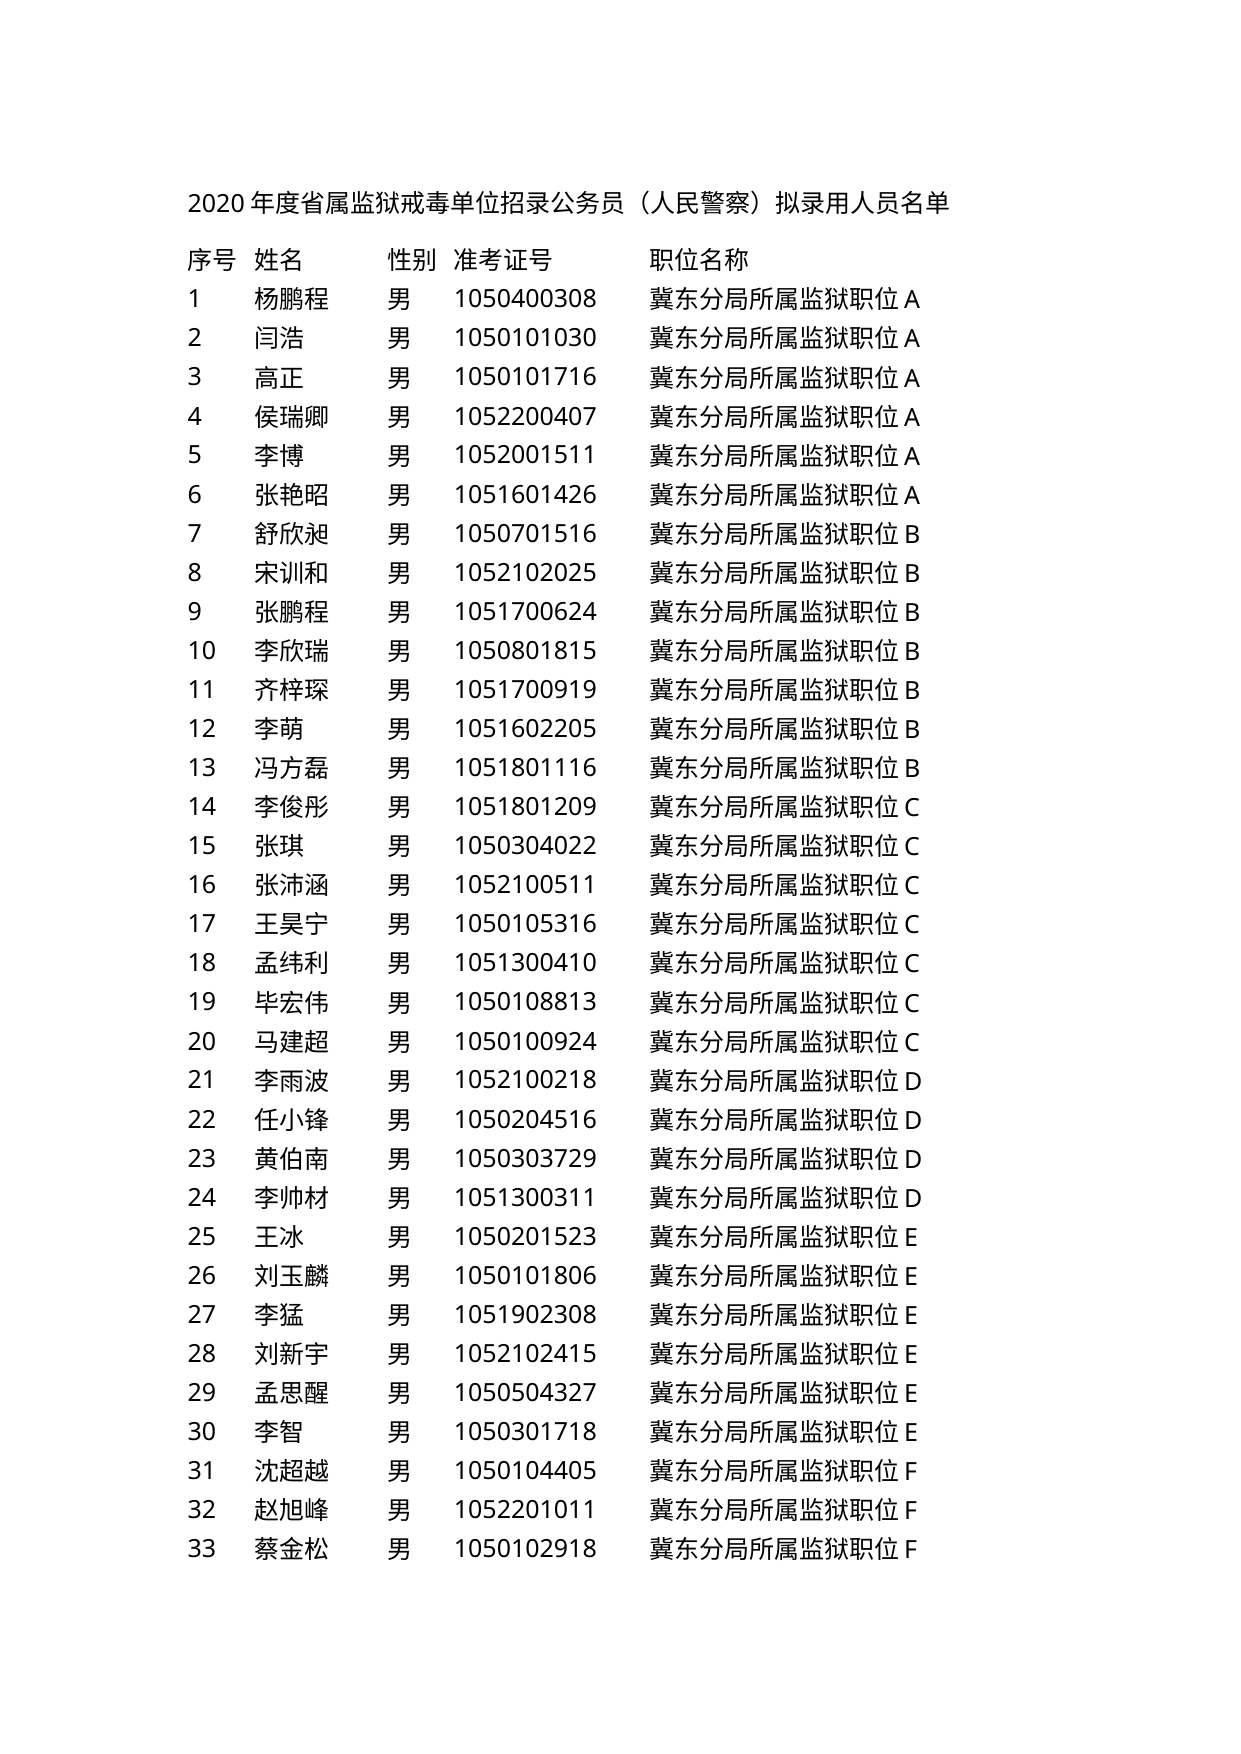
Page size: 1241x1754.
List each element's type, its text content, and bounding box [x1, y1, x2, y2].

table_cell 1050108813 [454, 982, 649, 1021]
table_cell 33 [188, 1529, 254, 1568]
table_cell 26 [188, 1255, 254, 1294]
table_cell 6 [188, 474, 254, 513]
table_cell 张艳昭 [254, 474, 387, 513]
table_cell 1 [188, 279, 254, 318]
table_cell 闫浩 [254, 318, 387, 357]
table_cell 序号 [188, 240, 254, 278]
table_cell 冀东分局所属监狱职位C [649, 982, 1240, 1021]
table_cell 任小锋 [254, 1099, 387, 1138]
table_cell 男 [387, 552, 454, 591]
table_cell 1052100511 [454, 865, 649, 903]
table_cell 17 [188, 904, 254, 943]
table_cell 冀东分局所属监狱职位C [649, 865, 1240, 903]
table_cell 32 [188, 1490, 254, 1528]
table_cell 男 [387, 630, 454, 669]
table_cell 7 [188, 513, 254, 552]
table_cell 1051300410 [454, 943, 649, 982]
table_cell 李俊彤 [254, 786, 387, 825]
table_cell 1051602205 [454, 708, 649, 747]
table_cell 31 [188, 1450, 254, 1489]
table_cell 冀东分局所属监狱职位B [649, 513, 1240, 552]
table_cell 李雨波 [254, 1060, 387, 1099]
table_cell 男 [387, 786, 454, 825]
table_cell 1050303729 [454, 1138, 649, 1177]
table_cell 冀东分局所属监狱职位C [649, 1021, 1240, 1060]
table_cell 张琪 [254, 825, 387, 864]
table_cell 1052102025 [454, 552, 649, 591]
table_cell 毕宏伟 [254, 982, 387, 1021]
table_cell 冀东分局所属监狱职位B [649, 552, 1240, 591]
table_cell 冀东分局所属监狱职位F [649, 1490, 1240, 1528]
table_cell 18 [188, 943, 254, 982]
table_cell 1050504327 [454, 1372, 649, 1411]
table_cell 1051902308 [454, 1294, 649, 1333]
table_cell 蔡金松 [254, 1529, 387, 1568]
table_cell 高正 [254, 357, 387, 396]
table_cell 孟思醒 [254, 1372, 387, 1411]
table_cell 1050104405 [454, 1450, 649, 1489]
table_cell 李智 [254, 1411, 387, 1450]
table_cell 1052201011 [454, 1490, 649, 1528]
table_cell 刘新宇 [254, 1333, 387, 1372]
table_cell 李欣瑞 [254, 630, 387, 669]
table_cell 30 [188, 1411, 254, 1450]
table_cell 冀东分局所属监狱职位A [649, 357, 1240, 396]
table_cell 男 [387, 435, 454, 474]
table_cell 冯方磊 [254, 747, 387, 786]
table_cell 1052100218 [454, 1060, 649, 1099]
table_cell 杨鹏程 [254, 279, 387, 318]
table_cell 男 [387, 591, 454, 630]
table_cell 男 [387, 1372, 454, 1411]
table_cell 男 [387, 513, 454, 552]
table_cell 冀东分局所属监狱职位B [649, 630, 1240, 669]
table_cell 男 [387, 1060, 454, 1099]
table_cell 男 [387, 865, 454, 903]
table_cell 1050102918 [454, 1529, 649, 1568]
table_cell 1052001511 [454, 435, 649, 474]
table_cell 冀东分局所属监狱职位D [649, 1099, 1240, 1138]
table_cell 4 [188, 396, 254, 435]
table_cell 刘玉麟 [254, 1255, 387, 1294]
table_cell 15 [188, 825, 254, 864]
table_cell 1050201523 [454, 1216, 649, 1255]
table_cell 1050701516 [454, 513, 649, 552]
table_cell 冀东分局所属监狱职位B [649, 708, 1240, 747]
table_cell 13 [188, 747, 254, 786]
table_cell 1051801209 [454, 786, 649, 825]
table_cell 舒欣昶 [254, 513, 387, 552]
table_cell 冀东分局所属监狱职位A [649, 435, 1240, 474]
table_cell 孟纬利 [254, 943, 387, 982]
table_cell 冀东分局所属监狱职位B [649, 747, 1240, 786]
table_cell 李博 [254, 435, 387, 474]
table_cell 男 [387, 357, 454, 396]
table_cell 8 [188, 552, 254, 591]
table_cell 男 [387, 1450, 454, 1489]
table_cell 1050400308 [454, 279, 649, 318]
table_cell 王冰 [254, 1216, 387, 1255]
table_cell 1050301718 [454, 1411, 649, 1450]
table_cell 宋训和 [254, 552, 387, 591]
table_cell 冀东分局所属监狱职位A [649, 279, 1240, 318]
table_cell 侯瑞卿 [254, 396, 387, 435]
table_cell 男 [387, 1333, 454, 1372]
table_cell 马建超 [254, 1021, 387, 1060]
table_cell 沈超越 [254, 1450, 387, 1489]
table_cell 冀东分局所属监狱职位A [649, 396, 1240, 435]
table_cell 1052200407 [454, 396, 649, 435]
table_cell 22 [188, 1099, 254, 1138]
table_cell 男 [387, 474, 454, 513]
table_header 2020年度省属监狱戒毒单位招录公务员（人民警察）拟录用人员名单 [188, 165, 1240, 239]
table_cell 冀东分局所属监狱职位E [649, 1372, 1240, 1411]
table_cell 男 [387, 904, 454, 943]
table_cell 冀东分局所属监狱职位A [649, 474, 1240, 513]
table_cell 姓名 [254, 240, 387, 278]
table_cell 1050101716 [454, 357, 649, 396]
table_cell 黄伯南 [254, 1138, 387, 1177]
table_cell 男 [387, 825, 454, 864]
table_cell 男 [387, 669, 454, 708]
table_cell 3 [188, 357, 254, 396]
table_cell 张沛涵 [254, 865, 387, 903]
table_cell 冀东分局所属监狱职位E [649, 1333, 1240, 1372]
table_cell 28 [188, 1333, 254, 1372]
table_cell 1050304022 [454, 825, 649, 864]
table_cell 李猛 [254, 1294, 387, 1333]
table_cell 男 [387, 318, 454, 357]
table_cell 冀东分局所属监狱职位E [649, 1294, 1240, 1333]
table_cell 2 [188, 318, 254, 357]
table_cell 冀东分局所属监狱职位D [649, 1177, 1240, 1216]
table_cell 冀东分局所属监狱职位C [649, 943, 1240, 982]
table_cell 男 [387, 1177, 454, 1216]
table_cell 冀东分局所属监狱职位D [649, 1138, 1240, 1177]
table_cell 5 [188, 435, 254, 474]
table_cell 男 [387, 708, 454, 747]
table_cell 冀东分局所属监狱职位B [649, 591, 1240, 630]
table_cell 9 [188, 591, 254, 630]
table_cell 10 [188, 630, 254, 669]
table_cell 16 [188, 865, 254, 903]
table_cell 1052102415 [454, 1333, 649, 1372]
table_cell 男 [387, 1529, 454, 1568]
table_cell 男 [387, 1411, 454, 1450]
table_cell 21 [188, 1060, 254, 1099]
table_cell 冀东分局所属监狱职位A [649, 318, 1240, 357]
table_cell 冀东分局所属监狱职位E [649, 1411, 1240, 1450]
table_cell 1051300311 [454, 1177, 649, 1216]
table_cell 男 [387, 982, 454, 1021]
table_cell 1050204516 [454, 1099, 649, 1138]
table_cell 27 [188, 1294, 254, 1333]
table_cell 冀东分局所属监狱职位F [649, 1450, 1240, 1489]
table_cell 1050801815 [454, 630, 649, 669]
table_cell 男 [387, 396, 454, 435]
table_cell 冀东分局所属监狱职位C [649, 825, 1240, 864]
table_cell 20 [188, 1021, 254, 1060]
table_cell 1050101806 [454, 1255, 649, 1294]
table_cell 男 [387, 1216, 454, 1255]
table_cell 性别 [387, 240, 454, 278]
table_cell 12 [188, 708, 254, 747]
table_cell 23 [188, 1138, 254, 1177]
table_cell 1051700919 [454, 669, 649, 708]
table_cell 1050101030 [454, 318, 649, 357]
table_cell 男 [387, 943, 454, 982]
table_cell 冀东分局所属监狱职位B [649, 669, 1240, 708]
table_cell 冀东分局所属监狱职位C [649, 786, 1240, 825]
table_cell 男 [387, 1021, 454, 1060]
table_cell 1051601426 [454, 474, 649, 513]
table_cell 赵旭峰 [254, 1490, 387, 1528]
table_cell 1050105316 [454, 904, 649, 943]
table_cell 1051700624 [454, 591, 649, 630]
table_cell 准考证号 [454, 240, 649, 278]
table_cell 25 [188, 1216, 254, 1255]
table_cell 1050100924 [454, 1021, 649, 1060]
table_cell 男 [387, 1255, 454, 1294]
table_cell 男 [387, 1490, 454, 1528]
table_cell 冀东分局所属监狱职位E [649, 1216, 1240, 1255]
table_cell 齐梓琛 [254, 669, 387, 708]
table_cell 李萌 [254, 708, 387, 747]
table_cell 王昊宁 [254, 904, 387, 943]
table_cell 男 [387, 1099, 454, 1138]
table_cell 冀东分局所属监狱职位D [649, 1060, 1240, 1099]
table_cell 冀东分局所属监狱职位F [649, 1529, 1240, 1568]
table_cell 19 [188, 982, 254, 1021]
table_cell 男 [387, 747, 454, 786]
table_cell 职位名称 [649, 240, 1240, 278]
table_cell 29 [188, 1372, 254, 1411]
table_cell 李帅材 [254, 1177, 387, 1216]
table_cell 冀东分局所属监狱职位E [649, 1255, 1240, 1294]
table_cell 11 [188, 669, 254, 708]
table_cell 男 [387, 279, 454, 318]
table_cell 24 [188, 1177, 254, 1216]
table_cell 男 [387, 1138, 454, 1177]
table_cell 14 [188, 786, 254, 825]
table_cell 男 [387, 1294, 454, 1333]
table_cell 1051801116 [454, 747, 649, 786]
table_cell 张鹏程 [254, 591, 387, 630]
table_cell 冀东分局所属监狱职位C [649, 904, 1240, 943]
